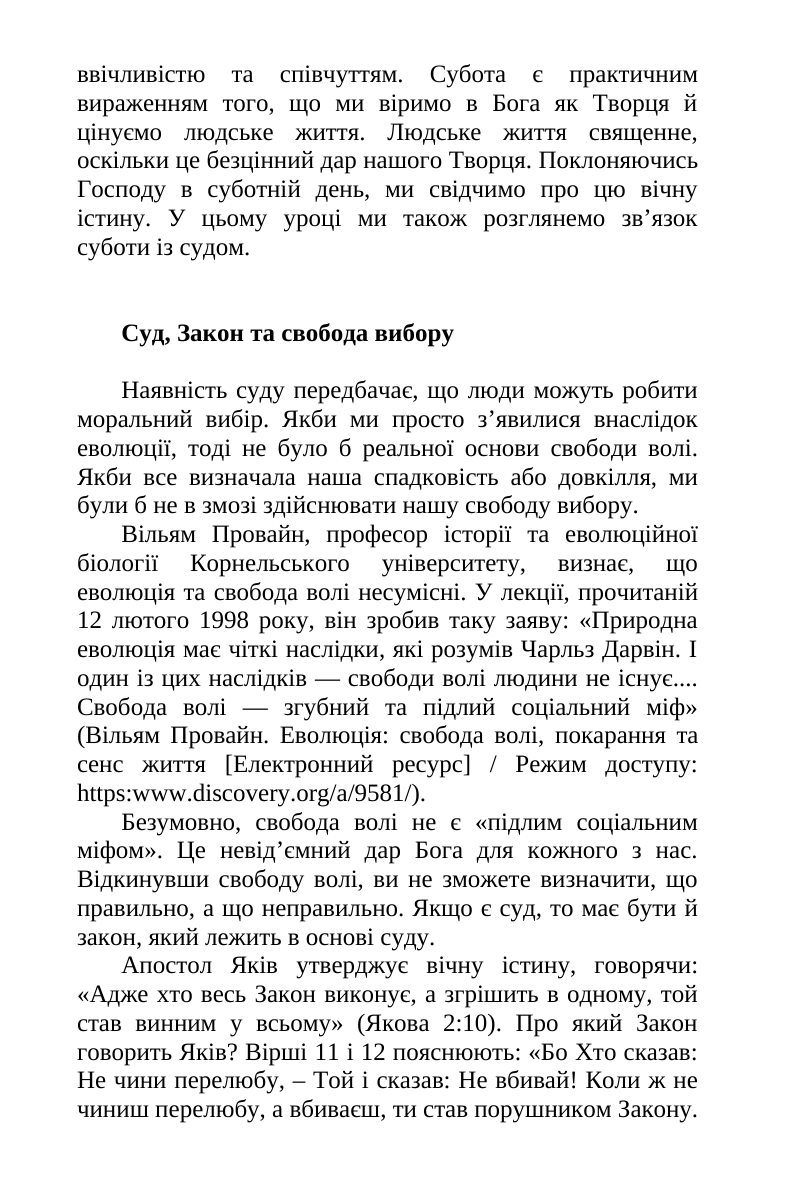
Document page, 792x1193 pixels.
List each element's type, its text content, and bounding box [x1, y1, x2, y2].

text Безумовно, свобода волі не є «підлим соціальним міфом». Це невід’ємний дар Бога для кожного з нас. Відкинувши свободу волі, ви не зможете визначити, що правильно, а що неправильно. Якщо є суд, то має бути й закон, який лежить в основі суду. [77, 807, 698, 950]
text Суд, Закон та свобода вибору [77, 318, 698, 347]
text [77, 59, 698, 260]
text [77, 950, 698, 1123]
text Наявність суду передбачає, що люди можуть робити моральний вибір. Якби ми просто з’явилися внаслідок еволюції, тоді не було б реальної основи свободи волі. Якби все визначала наша спадковість або довкілля, ми були б не в змозі здійснювати нашу свободу вибору. [77, 375, 698, 519]
text Вільям Провайн, професор історії та еволюційної біології Корнельського університету, визнає, що еволюція та свобода волі несумісні. У лекції, прочитаній 12 лютого 1998 року, він зробив таку заяву: «Природна еволюція має чіткі наслідки, які розумів Чарльз Дарвін. І один із цих наслідків — свободи волі людини не існує.... Свобода волі — згубний та підлий соціальний міф» (Вільям Провайн. Еволюція: свобода волі, покарання та сенс життя [Електронний ресурс] / Режим доступу: https:www.discovery.org/a/9581/). [77, 519, 698, 807]
